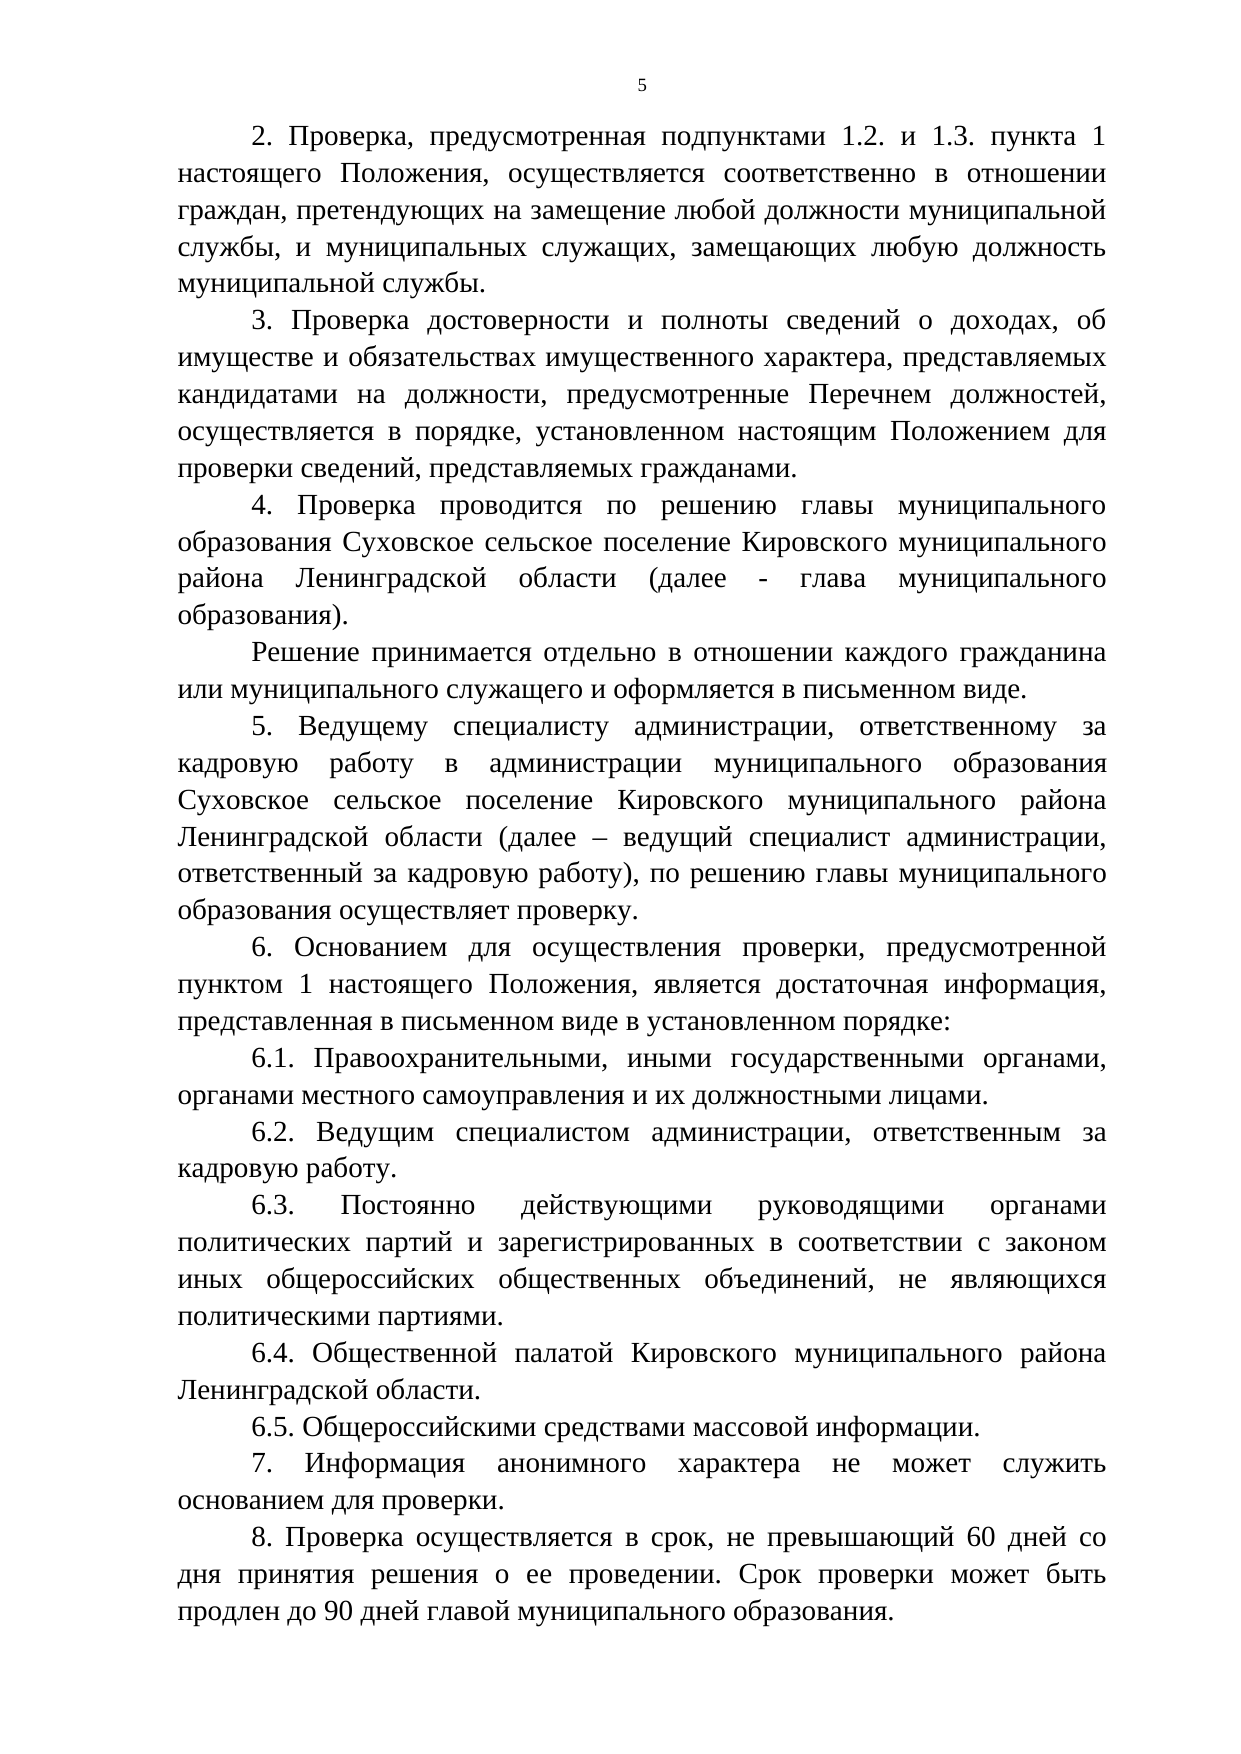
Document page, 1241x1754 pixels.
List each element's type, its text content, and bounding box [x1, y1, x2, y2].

text 8. Проверка осуществляется в срок, не превышающий 60 дней со дня принятия решения о ее проведении. Срок проверки может быть продлен до 90 дней главой муниципального образования. [177, 1519, 1107, 1627]
text 6.2. Ведущим специалистом администрации, ответственным за кадровую работу. [177, 1114, 1107, 1184]
text 6. Основанием для осуществления проверки, предусмотренной пунктом 1 настоящего Положения, является достаточная информация, представленная в письменном виде в установленном порядке: [177, 929, 1107, 1037]
text 6.4. Общественной палатой Кировского муниципального района Ленинградской области. [177, 1335, 1107, 1405]
text Решение принимается отдельно в отношении каждого гражданина или муниципального служащего и оформляется в письменном виде. [177, 634, 1107, 705]
text 5. Ведущему специалисту администрации, ответственному за кадровую работу в администрации муниципального образования Суховское сельское поселение Кировского муниципального района Ленинградской области (далее – ведущий специалист администрации, ответственный за кадровую работу), по решению главы муниципального образования осуществляет проверку. [177, 708, 1107, 926]
text 4. Проверка проводится по решению главы муниципального образования Суховское сельское поселение Кировского муниципального района Ленинградской области (далее - глава муниципального образования). [177, 487, 1107, 631]
text 6.1. Правоохранительными, иными государственными органами, органами местного самоуправления и их должностными лицами. [177, 1040, 1107, 1110]
text 6.5. Общероссийскими средствами массовой информации. [177, 1409, 1107, 1442]
text 7. Информация анонимного характера не может служить основанием для проверки. [177, 1446, 1107, 1516]
text 3. Проверка достоверности и полноты сведений о доходах, об имуществе и обязательствах имущественного характера, представляемых кандидатами на должности, предусмотренные Перечнем должностей, осуществляется в порядке, установленном настоящим Положением для проверки сведений, представляемых гражданами. [177, 302, 1107, 483]
text 2. Проверка, предусмотренная подпунктами 1.2. и 1.3. пункта 1 настоящего Положения, осуществляется соответственно в отношении граждан, претендующих на замещение любой должности муниципальной службы, и муниципальных служащих, замещающих любую должность муниципальной службы. [177, 118, 1107, 299]
text 6.3. Постоянно действующими руководящими органами политических партий и зарегистрированных в соответствии с законом иных общероссийских общественных объединений, не являющихся политическими партиями. [177, 1187, 1107, 1332]
